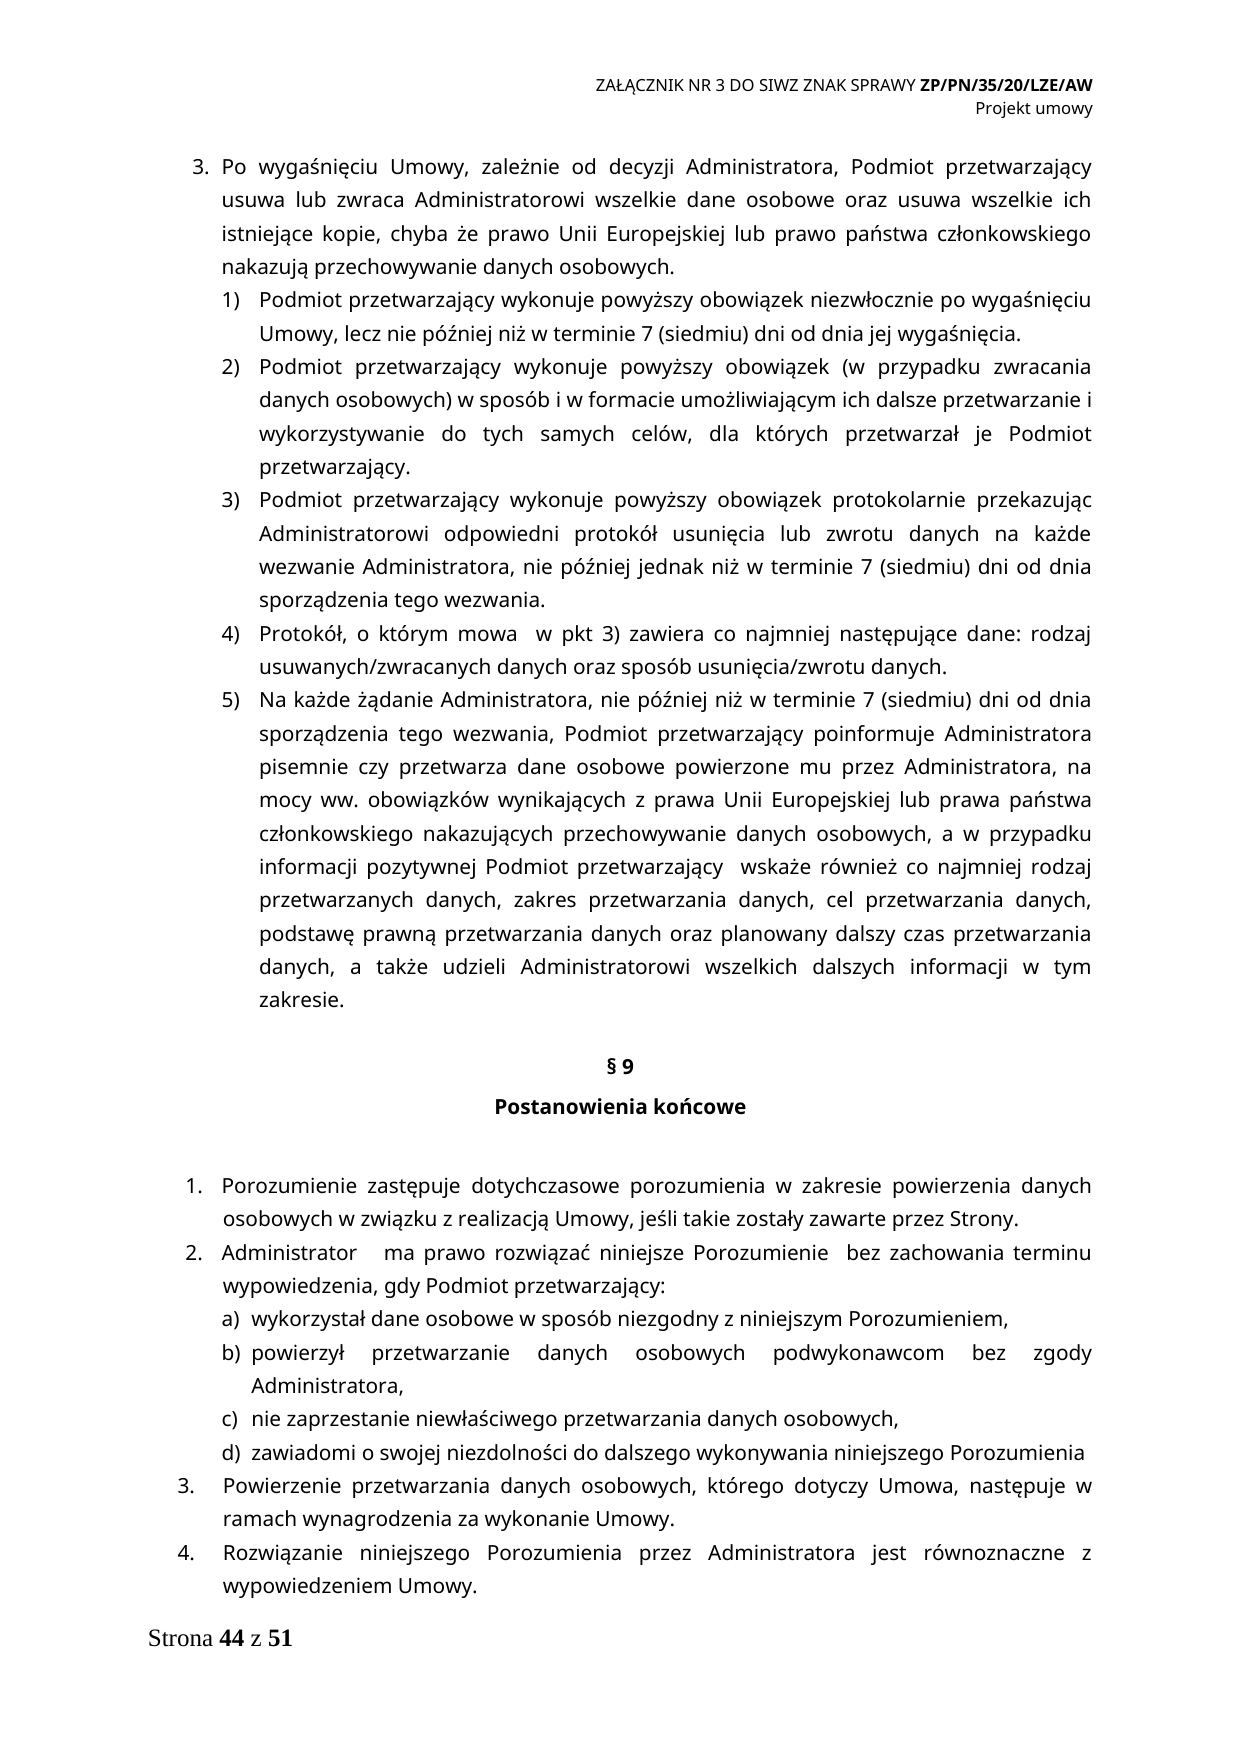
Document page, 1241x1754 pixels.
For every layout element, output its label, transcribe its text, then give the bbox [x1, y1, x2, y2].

text § 9 [148, 1048, 1093, 1081]
list Rozwiązanie niniejszego Porozumienia przez Administratora jest równoznaczne z wypowiedzeniem Umowy. [177, 1533, 1093, 1600]
list nie zaprzestanie niewłaściwego przetwarzania danych osobowych, [221, 1400, 1093, 1433]
list Po wygaśnięciu Umowy, zależnie od decyzji Administratora, Podmiot przetwarzający usuwa lub zwraca Administratorowi wszelkie dane osobowe oraz usuwa wszelkie ich istniejące kopie, chyba że prawo Unii Europejskiej lub prawo państwa członkowskiego nakazują przechowywanie danych osobowych. [192, 148, 1093, 281]
list zawiadomi o swojej niezdolności do dalszego wykonywania niniejszego Porozumienia [221, 1433, 1093, 1467]
text Postanowienia końcowe [148, 1087, 1093, 1121]
list Porozumienie zastępuje dotychczasowe porozumienia w zakresie powierzenia danych osobowych w związku z realizacją Umowy, jeśli takie zostały zawarte przez Strony. [185, 1167, 1093, 1233]
list wykorzystał dane osobowe w sposób niezgodny z niniejszym Porozumieniem, [221, 1300, 1093, 1333]
list Protokół, o którym mowa w pkt 3) zawiera co najmniej następujące dane: rodzaj usuwanych/zwracanych danych oraz sposób usunięcia/zwrotu danych. [221, 614, 1093, 681]
list Na każde żądanie Administratora, nie później niż w terminie 7 (siedmiu) dni od dnia sporządzenia tego wezwania, Podmiot przetwarzający poinformuje Administratora pisemnie czy przetwarza dane osobowe powierzone mu przez Administratora, na mocy ww. obowiązków wynikających z prawa Unii Europejskiej lub prawa państwa członkowskiego nakazujących przechowywanie danych osobowych, a w przypadku informacji pozytywnej Podmiot przetwarzający wskaże również co najmniej rodzaj przetwarzanych danych, zakres przetwarzania danych, cel przetwarzania danych, podstawę prawną przetwarzania danych oraz planowany dalszy czas przetwarzania danych, a także udzieli Administratorowi wszelkich dalszych informacji w tym zakresie. [221, 681, 1093, 1014]
list powierzył przetwarzanie danych osobowych podwykonawcom bez zgody Administratora, [221, 1333, 1093, 1400]
list Powierzenie przetwarzania danych osobowych, którego dotyczy Umowa, następuje w ramach wynagrodzenia za wykonanie Umowy. [177, 1467, 1093, 1533]
list Podmiot przetwarzający wykonuje powyższy obowiązek (w przypadku zwracania danych osobowych) w sposób i w formacie umożliwiającym ich dalsze przetwarzanie i wykorzystywanie do tych samych celów, dla których przetwarzał je Podmiot przetwarzający. [221, 348, 1093, 481]
list Podmiot przetwarzający wykonuje powyższy obowiązek protokolarnie przekazując Administratorowi odpowiedni protokół usunięcia lub zwrotu danych na każde wezwanie Administratora, nie później jednak niż w terminie 7 (siedmiu) dni od dnia sporządzenia tego wezwania. [221, 481, 1093, 614]
list Administrator ma prawo rozwiązać niniejsze Porozumienie bez zachowania terminu wypowiedzenia, gdy Podmiot przetwarzający: [185, 1233, 1093, 1300]
list Podmiot przetwarzający wykonuje powyższy obowiązek niezwłocznie po wygaśnięciu Umowy, lecz nie później niż w terminie 7 (siedmiu) dni od dnia jej wygaśnięcia. [221, 281, 1093, 348]
